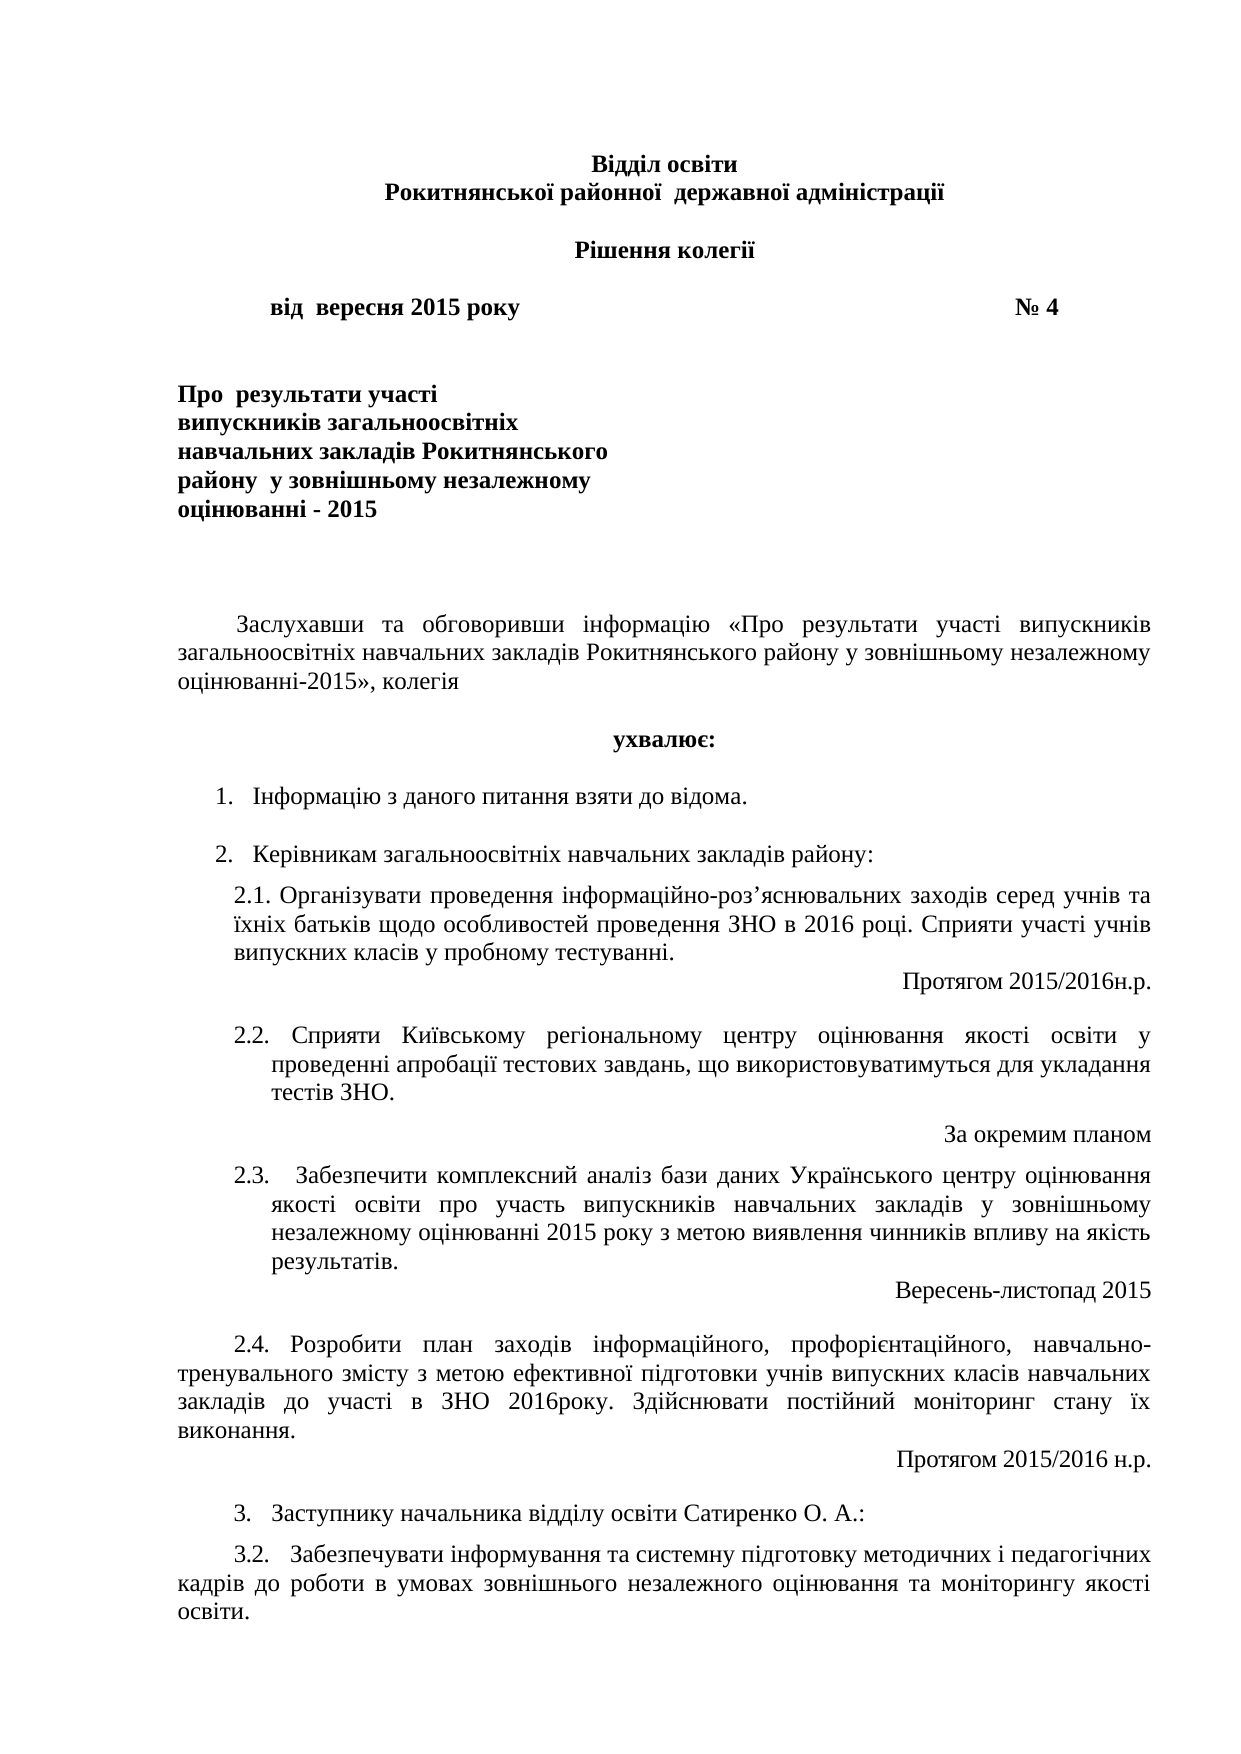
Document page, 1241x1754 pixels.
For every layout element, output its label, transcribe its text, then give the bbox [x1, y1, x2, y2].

list Розробити план заходів інформаційного, профорієнтаційного, навчально-тренувального змісту з метою ефективної підготовки учнів випускних класів навчальних закладів до участі в ЗНО 2016року. Здійснювати постійний моніторинг стану їх виконання. [177, 1329, 1152, 1444]
list Інформацію з даного питання взяти до відома. [215, 781, 1152, 810]
text Про результати участі [177, 379, 1152, 407]
list Керівникам загальноосвітніх навчальних закладів району: [215, 839, 1152, 867]
text оцінюванні - 2015 [177, 494, 1152, 522]
list Заступнику начальника відділу освіти Сатиренко О. А.: [177, 1498, 1152, 1526]
text від вересня 2015 року № 4 [177, 292, 1152, 321]
text Протягом 2015/2016н.р. [177, 966, 1152, 995]
text Рішення колегії [177, 235, 1152, 264]
text Рокитнянської районної державної адміністрації [177, 177, 1152, 206]
list Сприяти Київському регіональному центру оцінювання якості освіти у проведенні апробації тестових завдань, що використовуватимуться для укладання тестів ЗНО. [233, 1020, 1152, 1106]
text Заслухавши та обговоривши інформацію «Про результати участі випускників загальноосвітніх навчальних закладів Рокитнянського району у зовнішньому незалежному оцінюванні-2015», колегія [177, 609, 1152, 695]
text випускників загальноосвітніх [177, 407, 1152, 436]
text 2.1. Організувати проведення інформаційно-роз’яснювальних заходів серед учнів та їхніх батьків щодо особливостей проведення ЗНО в 2016 році. Сприяти участі учнів випускних класів у пробному тестуванні. [233, 880, 1152, 966]
text За окремим планом [233, 1119, 1152, 1147]
list Забезпечувати інформування та системну підготовку методичних і педагогічних кадрів до роботи в умовах зовнішнього незалежного оцінювання та моніторингу якості освіти. [177, 1539, 1152, 1625]
text ухвалює: [177, 724, 1152, 752]
list Забезпечити комплексний аналіз бази даних Українського центру оцінювання якості освіти про участь випускників навчальних закладів у зовнішньому незалежному оцінюванні 2015 року з метою виявлення чинників впливу на якість результатів. [233, 1160, 1152, 1275]
text району у зовнішньому незалежному [177, 465, 1152, 494]
text навчальних закладів Рокитнянського [177, 436, 1152, 465]
text Протягом 2015/2016 н.р. [177, 1444, 1152, 1473]
text Вересень-листопад 2015 [251, 1275, 1152, 1304]
text Відділ освіти [177, 149, 1152, 177]
